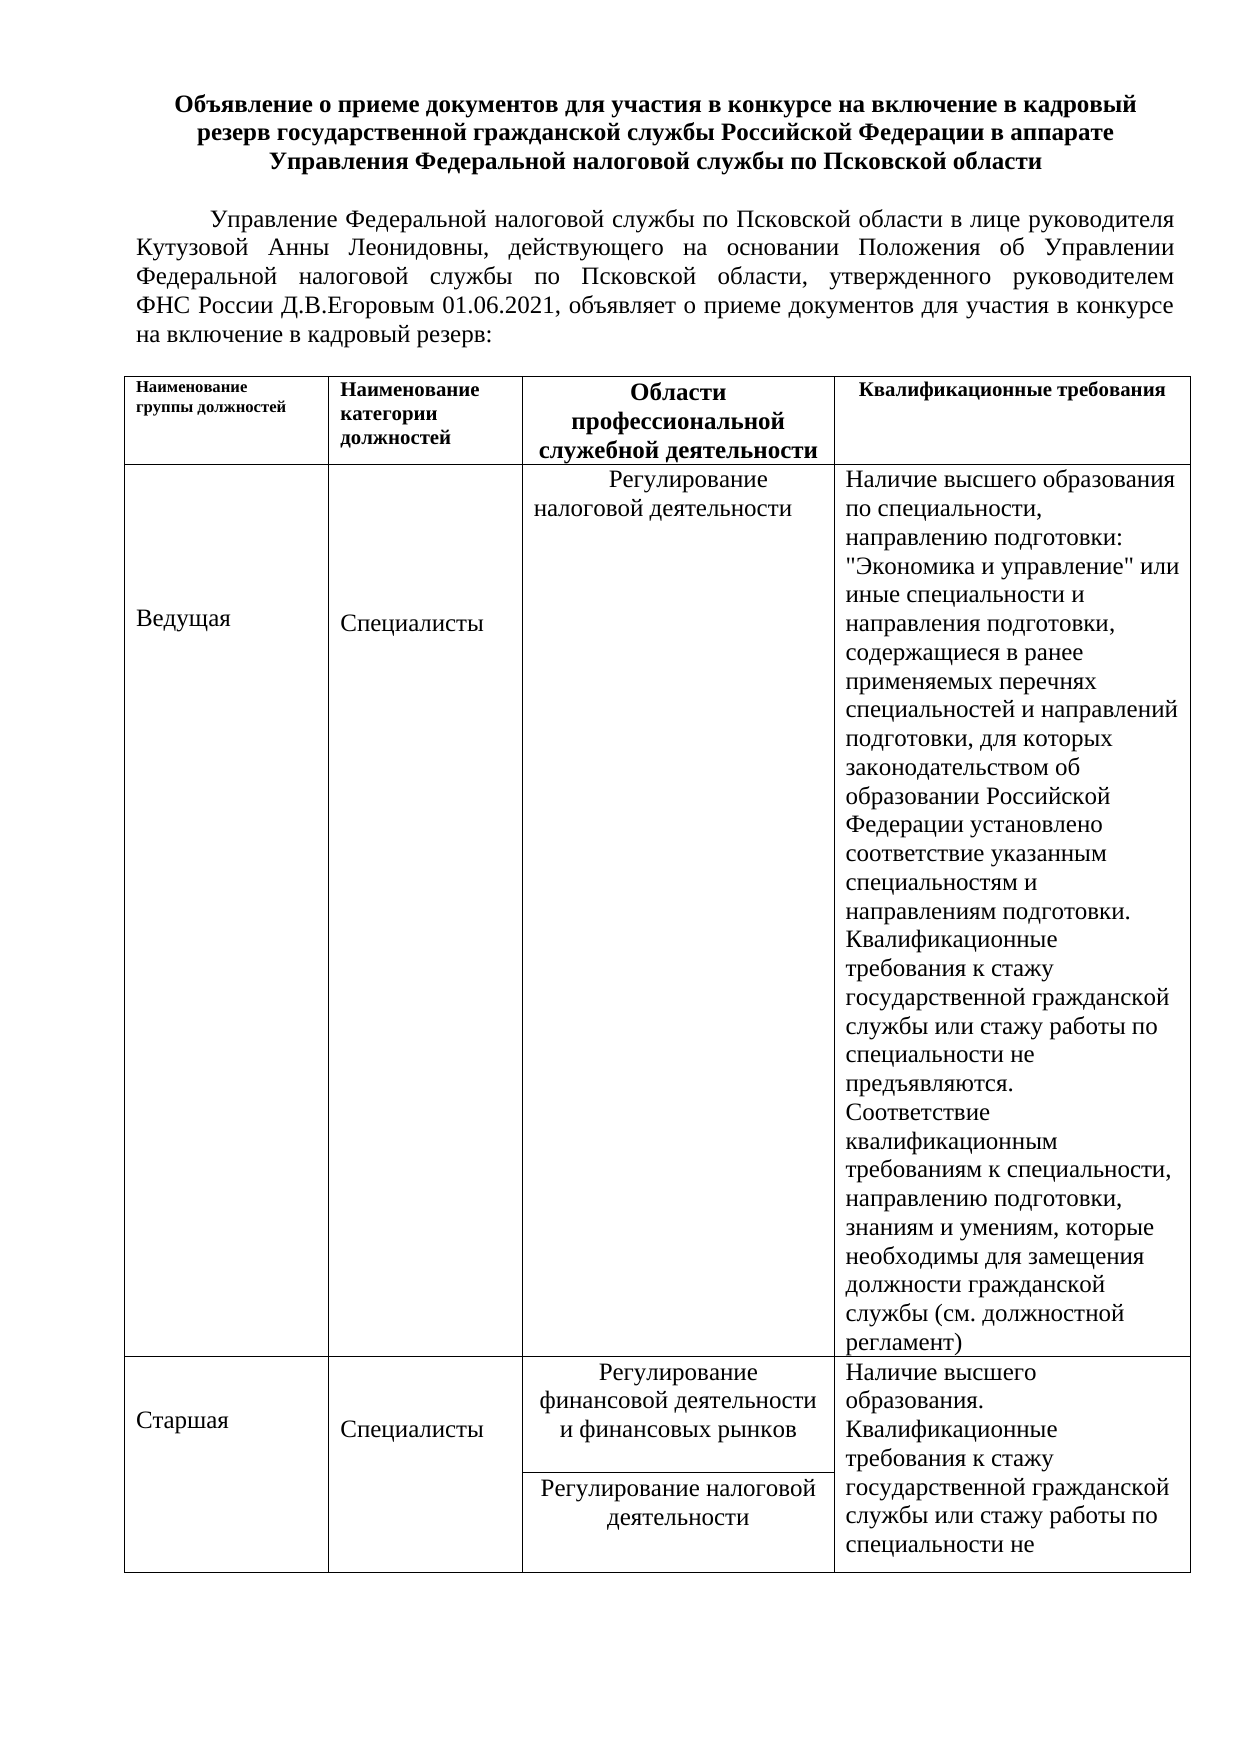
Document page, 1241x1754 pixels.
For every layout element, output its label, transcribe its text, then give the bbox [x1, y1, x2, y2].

table_header Наименование категории должностей [329, 377, 522, 463]
table_cell Регулирование налоговой деятельности [523, 465, 834, 1356]
table_cell Наличие высшего образования по специальности, направлению подготовки: "Экономика и управление" или иные специальности и направления подготовки, содержащиеся в ранее применяемых перечнях специальностей и направлений подготовки, для которых законодательством об образовании Российской Федерации установлено соответствие указанным специальностям и направлениям подготовки. Квалификационные требования к стажу государственной гражданской службы или стажу работы по специальности не предъявляются. Соответствие квалификационным требованиям к специальности, направлению подготовки, знаниям и умениям, которые необходимы для замещения должности гражданской службы (см. должностной регламент) [835, 465, 1190, 1356]
table_cell Наличие высшего образования. Квалификационные требования к стажу государственной гражданской службы или стажу работы по специальности не предъявляются. Соответствие квалификационным требованиям к специальности, направлению подготовки, знаниям и умениям, которые необходимы для замещения должности гражданской службы (см. должностной регламент) [835, 1357, 1190, 1572]
table_cell Регулирование финансовой деятельности и финансовых рынков [523, 1357, 834, 1472]
table_cell Ведущая [125, 465, 328, 1356]
table_cell Старшая [125, 1357, 328, 1572]
text Управление Федеральной налоговой службы по Псковской области в лице руководителя Кутузовой Анны Леонидовны, действующего на основании Положения об Управлении Федеральной налоговой службы по Псковской области, утвержденного руководителем ФНС России Д.В.Егоровым 01.06.2021, объявляет о приеме документов для участия в конкурсе на включение в кадровый резерв: [136, 204, 1175, 347]
table_cell Регулирование налоговой деятельности [523, 1473, 834, 1572]
table_header Квалификационные требования [835, 377, 1190, 463]
text Объявление о приеме документов для участия в конкурсе на включение в кадровый резерв государственной гражданской службы Российской Федерации в аппарате Управления Федеральной налоговой службы по Псковской области [136, 89, 1175, 175]
table_cell Специалисты [329, 465, 522, 1356]
table_header Области профессиональной служебной деятельности [523, 377, 834, 463]
table_cell Специалисты [329, 1357, 522, 1572]
table_header Наименование группы должностей [125, 377, 328, 463]
